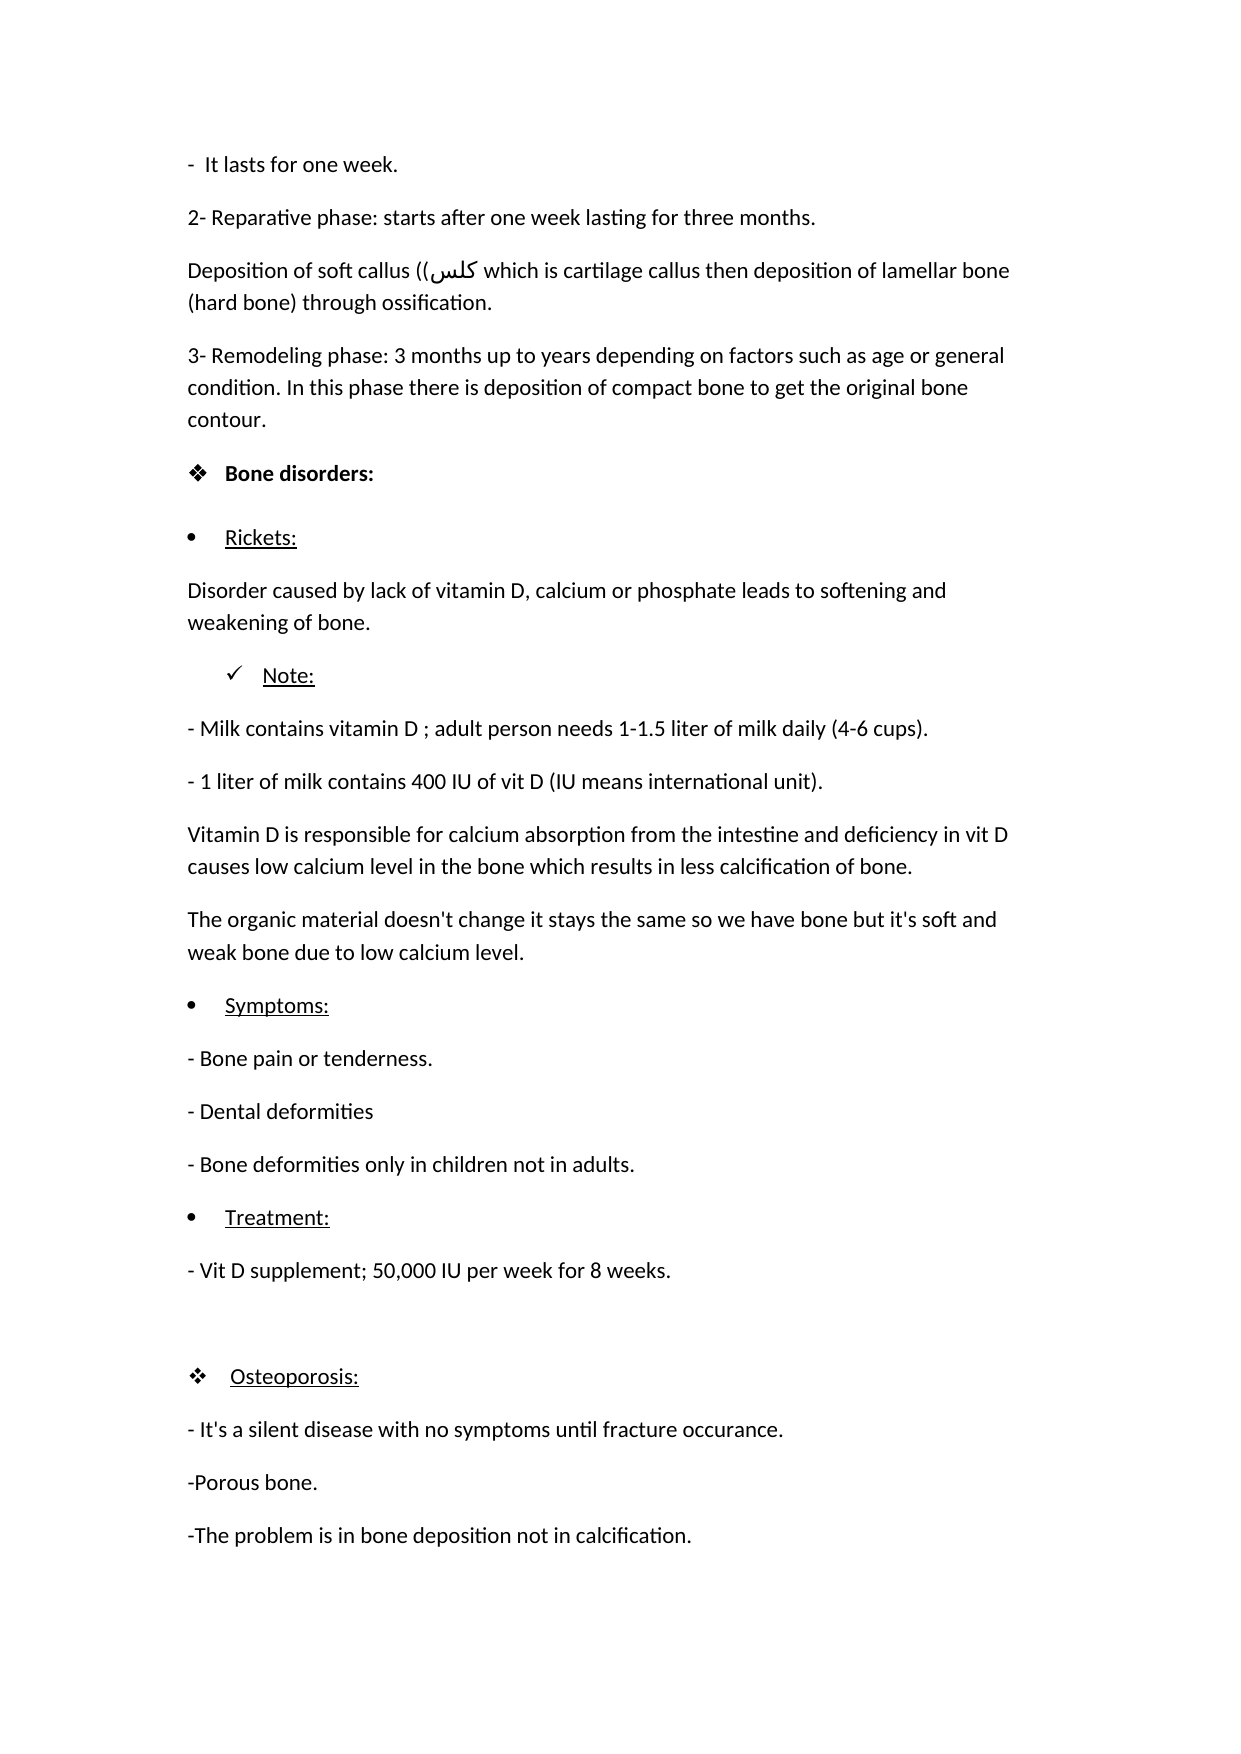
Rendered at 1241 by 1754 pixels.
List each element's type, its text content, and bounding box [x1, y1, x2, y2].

list Rickets: [187, 523, 1053, 551]
text - Bone deformities only in children not in adults. [187, 1150, 1053, 1178]
text - Vit D supplement; 50,000 IU per week for 8 weeks. [187, 1256, 1053, 1284]
text -Porous bone. [187, 1468, 1053, 1496]
text Disorder caused by lack of vitamin D, calcium or phosphate leads to softening and weakening of bone. [187, 576, 1053, 636]
text 3- Remodeling phase: 3 months up to years depending on factors such as age or general condition. In this phase there is deposition of compact bone to get the original bone contour. [187, 341, 1053, 434]
text -The problem is in bone deposition not in calcification. [187, 1521, 1053, 1549]
text Deposition of soft callus ((كلس which is cartilage callus then deposition of lamellar bone (hard bone) through ossification. [187, 256, 1053, 316]
list Bone disorders: [187, 459, 1053, 487]
list Osteoporosis: [187, 1362, 1053, 1390]
text - It lasts for one week. [187, 150, 1053, 178]
text - Bone pain or tenderness. [187, 1044, 1053, 1072]
list Treatment: [187, 1203, 1053, 1231]
text - 1 liter of milk contains 400 IU of vit D (IU means international unit). [187, 767, 1053, 795]
list Note: [225, 661, 1053, 689]
text - Dental deformities [187, 1097, 1053, 1125]
text - Milk contains vitamin D ; adult person needs 1-1.5 liter of milk daily (4-6 cups). [187, 714, 1053, 742]
text - It's a silent disease with no symptoms until fracture occurance. [187, 1415, 1053, 1443]
text 2- Reparative phase: starts after one week lasting for three months. [187, 203, 1053, 231]
text The organic material doesn't change it stays the same so we have bone but it's soft and weak bone due to low calcium level. [187, 906, 1053, 966]
text Vitamin D is responsible for calcium absorption from the intestine and deficiency in vit D causes low calcium level in the bone which results in less calcification of bone. [187, 820, 1053, 881]
list Symptoms: [187, 991, 1053, 1019]
